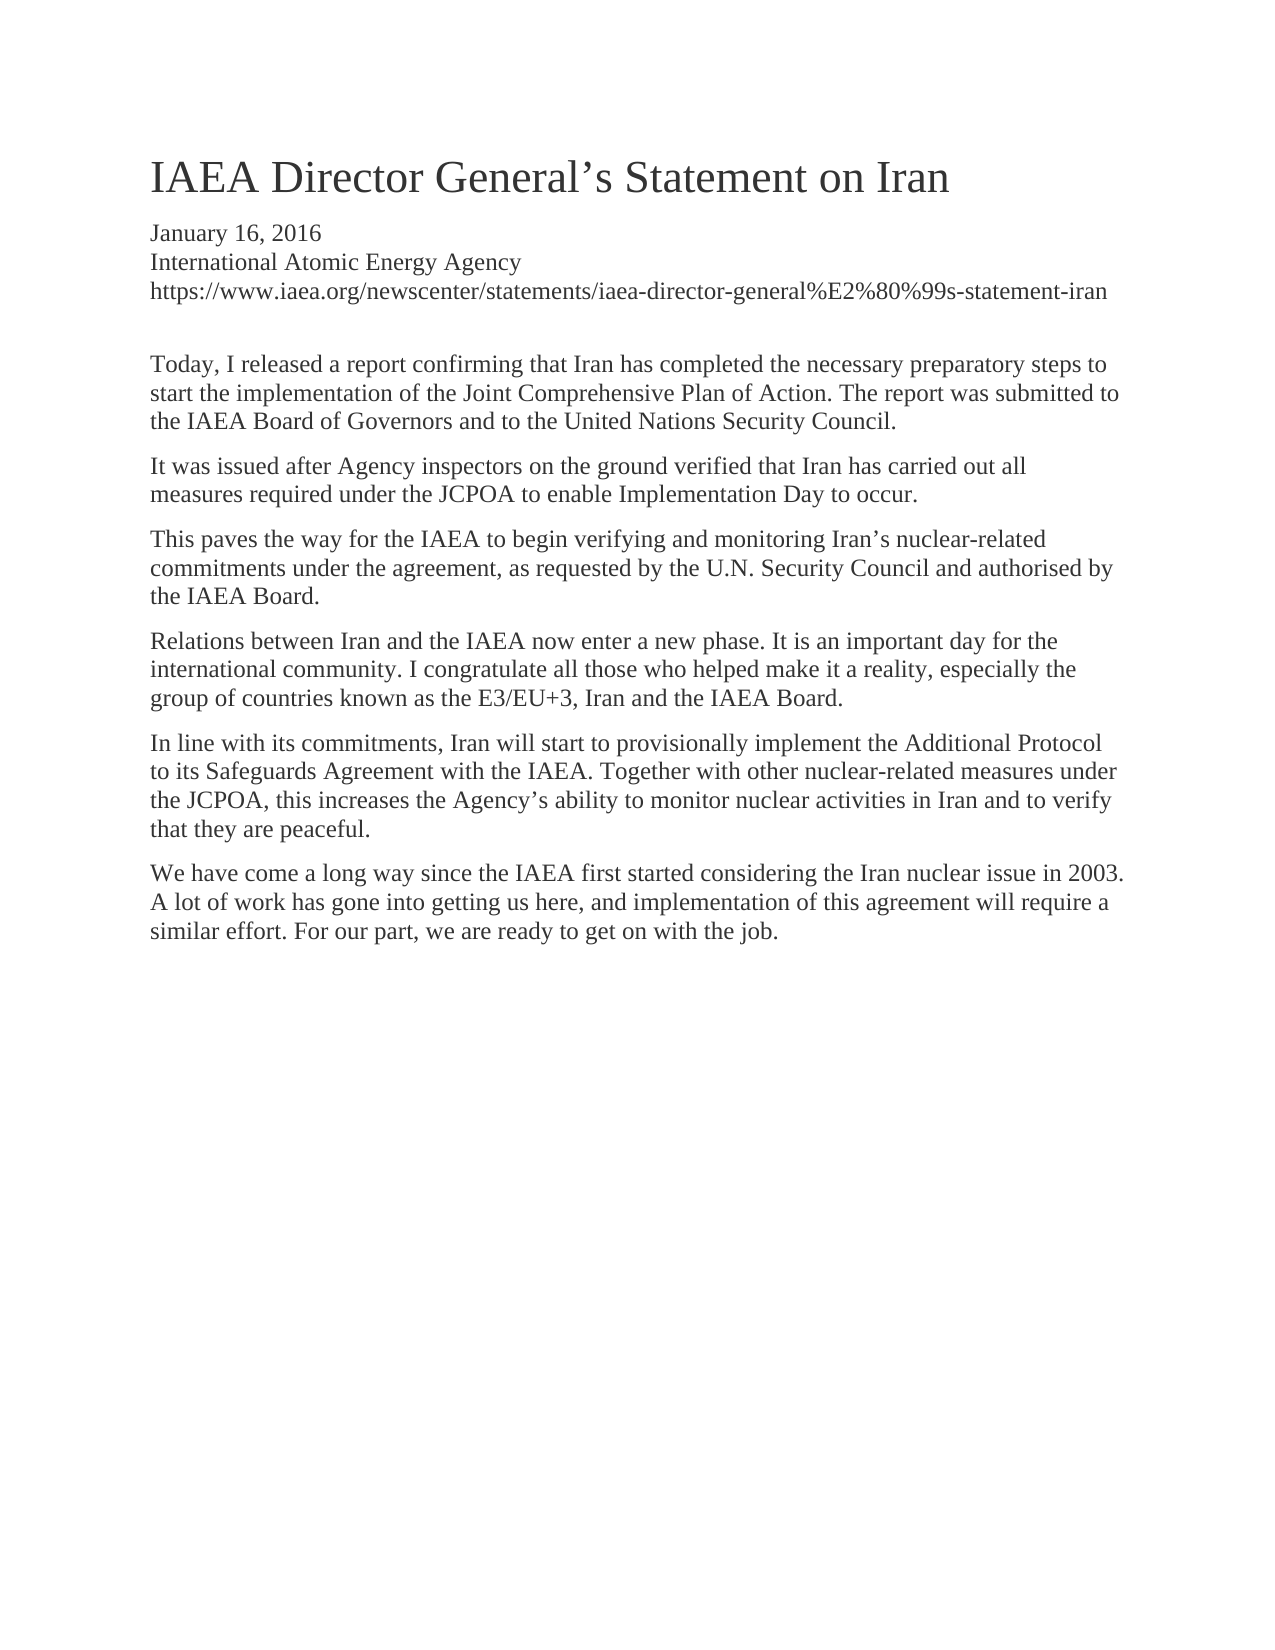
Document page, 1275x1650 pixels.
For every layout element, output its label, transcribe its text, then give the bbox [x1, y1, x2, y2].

text Today, I released a report confirming that Iran has completed the necessary preparatory steps to start the implementation of the Joint Comprehensive Plan of Action. The report was submitted to the IAEA Board of Governors and to the United Nations Security Council. [150, 349, 1125, 435]
text January 16, 2016 [150, 218, 1125, 247]
text International Atomic Energy Agency [150, 247, 1125, 276]
text In line with its commitments, Iran will start to provisionally implement the Additional Protocol to its Safeguards Agreement with the IAEA. Together with other nuclear-related measures under the JCPOA, this increases the Agency’s ability to monitor nuclear activities in Iran and to verify that they are peaceful. [150, 728, 1125, 843]
text It was issued after Agency inspectors on the ground verified that Iran has carried out all measures required under the JCPOA to enable Implementation Day to occur. [150, 451, 1125, 508]
text Relations between Iran and the IAEA now enter a new phase. It is an important day for the international community. I congratulate all those who helped make it a reality, especially the group of countries known as the E3/EU+3, Iran and the IAEA Board. [150, 626, 1125, 712]
text We have come a long way since the IAEA first started considering the Iran nuclear issue in 2003. A lot of work has gone into getting us here, and implementation of this agreement will require a similar effort. For our part, we are ready to get on with the job. [150, 858, 1125, 944]
text This paves the way for the IAEA to begin verifying and monitoring Iran’s nuclear-related commitments under the agreement, as requested by the U.N. Security Council and authorised by the IAEA Board. [150, 524, 1125, 610]
text https://www.iaea.org/newscenter/statements/iaea-director-general%E2%80%99s-statement-iran [150, 276, 1125, 304]
text IAEA Director General’s Statement on Iran [150, 150, 1125, 203]
